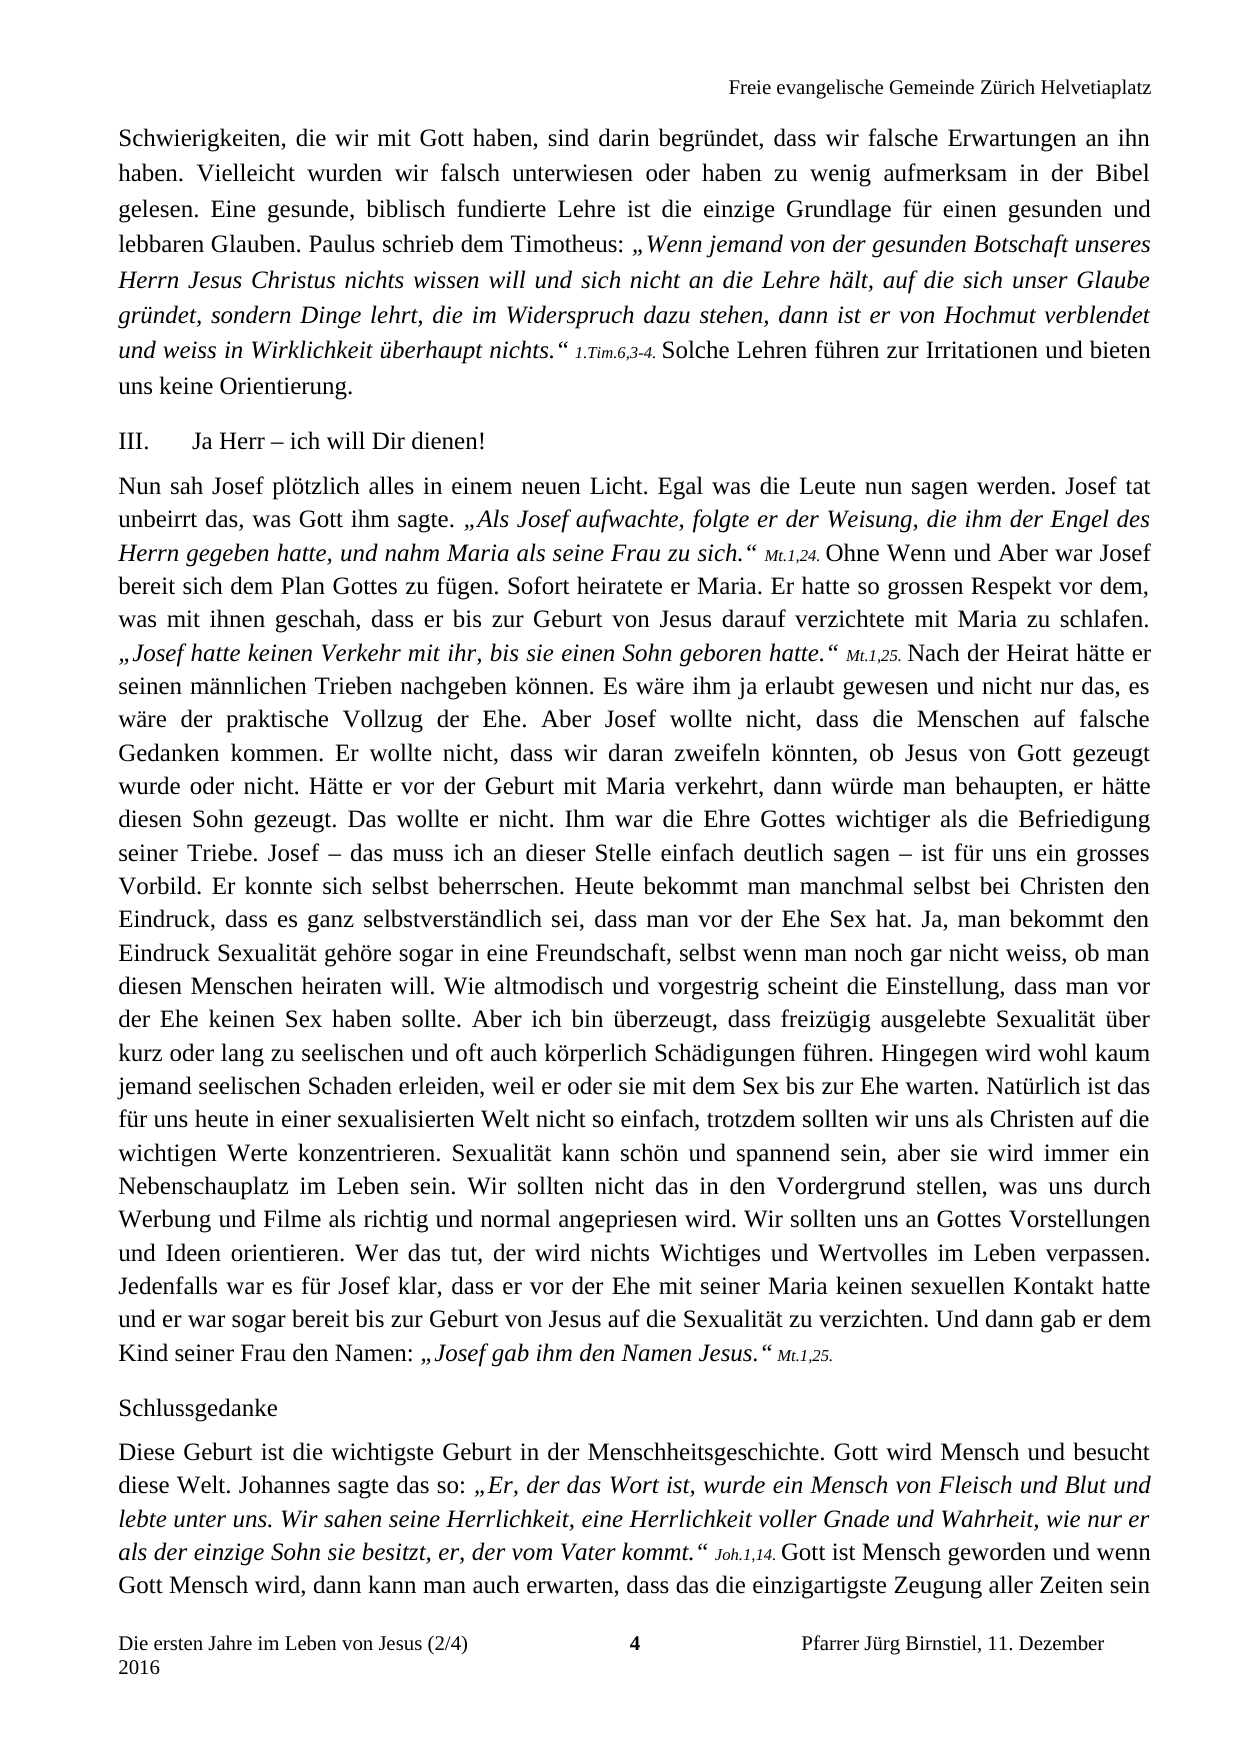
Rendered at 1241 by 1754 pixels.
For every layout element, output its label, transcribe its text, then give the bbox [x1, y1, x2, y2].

text Schlussgedanke [118, 1393, 1152, 1421]
text Nun sah Josef plötzlich alles in einem neuen Licht. Egal was die Leute nun sagen werden. Josef tat unbeirrt das, was Gott ihm sagte. „Als Josef aufwachte, folgte er der Weisung, die ihm der Engel des Herrn gegeben hatte, und nahm Maria als seine Frau zu sich.“ Mt.1,24. Ohne Wenn und Aber war Josef bereit sich dem Plan Gottes zu fügen. Sofort heiratete er Maria. Er hatte so grossen Respekt vor dem, was mit ihnen geschah, dass er bis zur Geburt von Jesus darauf verzichtete mit Maria zu schlafen. „Josef hatte keinen Verkehr mit ihr, bis sie einen Sohn geboren hatte.“ Mt.1,25. Nach der Heirat hätte er seinen männlichen Trieben nachgeben können. Es wäre ihm ja erlaubt gewesen und nicht nur das, es wäre der praktische Vollzug der Ehe. Aber Josef wollte nicht, dass die Menschen auf falsche Gedanken kommen. Er wollte nicht, dass wir daran zweifeln könnten, ob Jesus von Gott gezeugt wurde oder nicht. Hätte er vor der Geburt mit Maria verkehrt, dann würde man behaupten, er hätte diesen Sohn gezeugt. Das wollte er nicht. Ihm war die Ehre Gottes wichtiger als die Befriedigung seiner Triebe. Josef – das muss ich an dieser Stelle einfach deutlich sagen – ist für uns ein grosses Vorbild. Er konnte sich selbst beherrschen. Heute bekommt man manchmal selbst bei Christen den Eindruck, dass es ganz selbstverständlich sei, dass man vor der Ehe Sex hat. Ja, man bekommt den Eindruck Sexualität gehöre sogar in eine Freundschaft, selbst wenn man noch gar nicht weiss, ob man diesen Menschen heiraten will. Wie altmodisch und vorgestrig scheint die Einstellung, dass man vor der Ehe keinen Sex haben sollte. Aber ich bin überzeugt, dass freizügig ausgelebte Sexualität über kurz oder lang zu seelischen und oft auch körperlich Schädigungen führen. Hingegen wird wohl kaum jemand seelischen Schaden erleiden, weil er oder sie mit dem Sex bis zur Ehe warten. Natürlich ist das für uns heute in einer sexualisierten Welt nicht so einfach, trotzdem sollten wir uns als Christen auf die wichtigen Werte konzentrieren. Sexualität kann schön und spannend sein, aber sie wird immer ein Nebenschauplatz im Leben sein. Wir sollten nicht das in den Vordergrund stellen, was uns durch Werbung und Filme als richtig und normal angepriesen wird. Wir sollten uns an Gottes Vorstellungen und Ideen orientieren. Wer das tut, der wird nichts Wichtiges und Wertvolles im Leben verpassen. Jedenfalls war es für Josef klar, dass er vor der Ehe mit seiner Maria keinen sexuellen Kontakt hatte und er war sogar bereit bis zur Geburt von Jesus auf die Sexualität zu verzichten. Und dann gab er dem Kind seiner Frau den Namen: „Josef gab ihm den Namen Jesus.“ Mt.1,25. [118, 468, 1152, 1368]
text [118, 118, 1152, 401]
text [118, 1434, 1152, 1601]
subtitle Ja Herr – ich will Dir dienen! [118, 426, 1152, 455]
